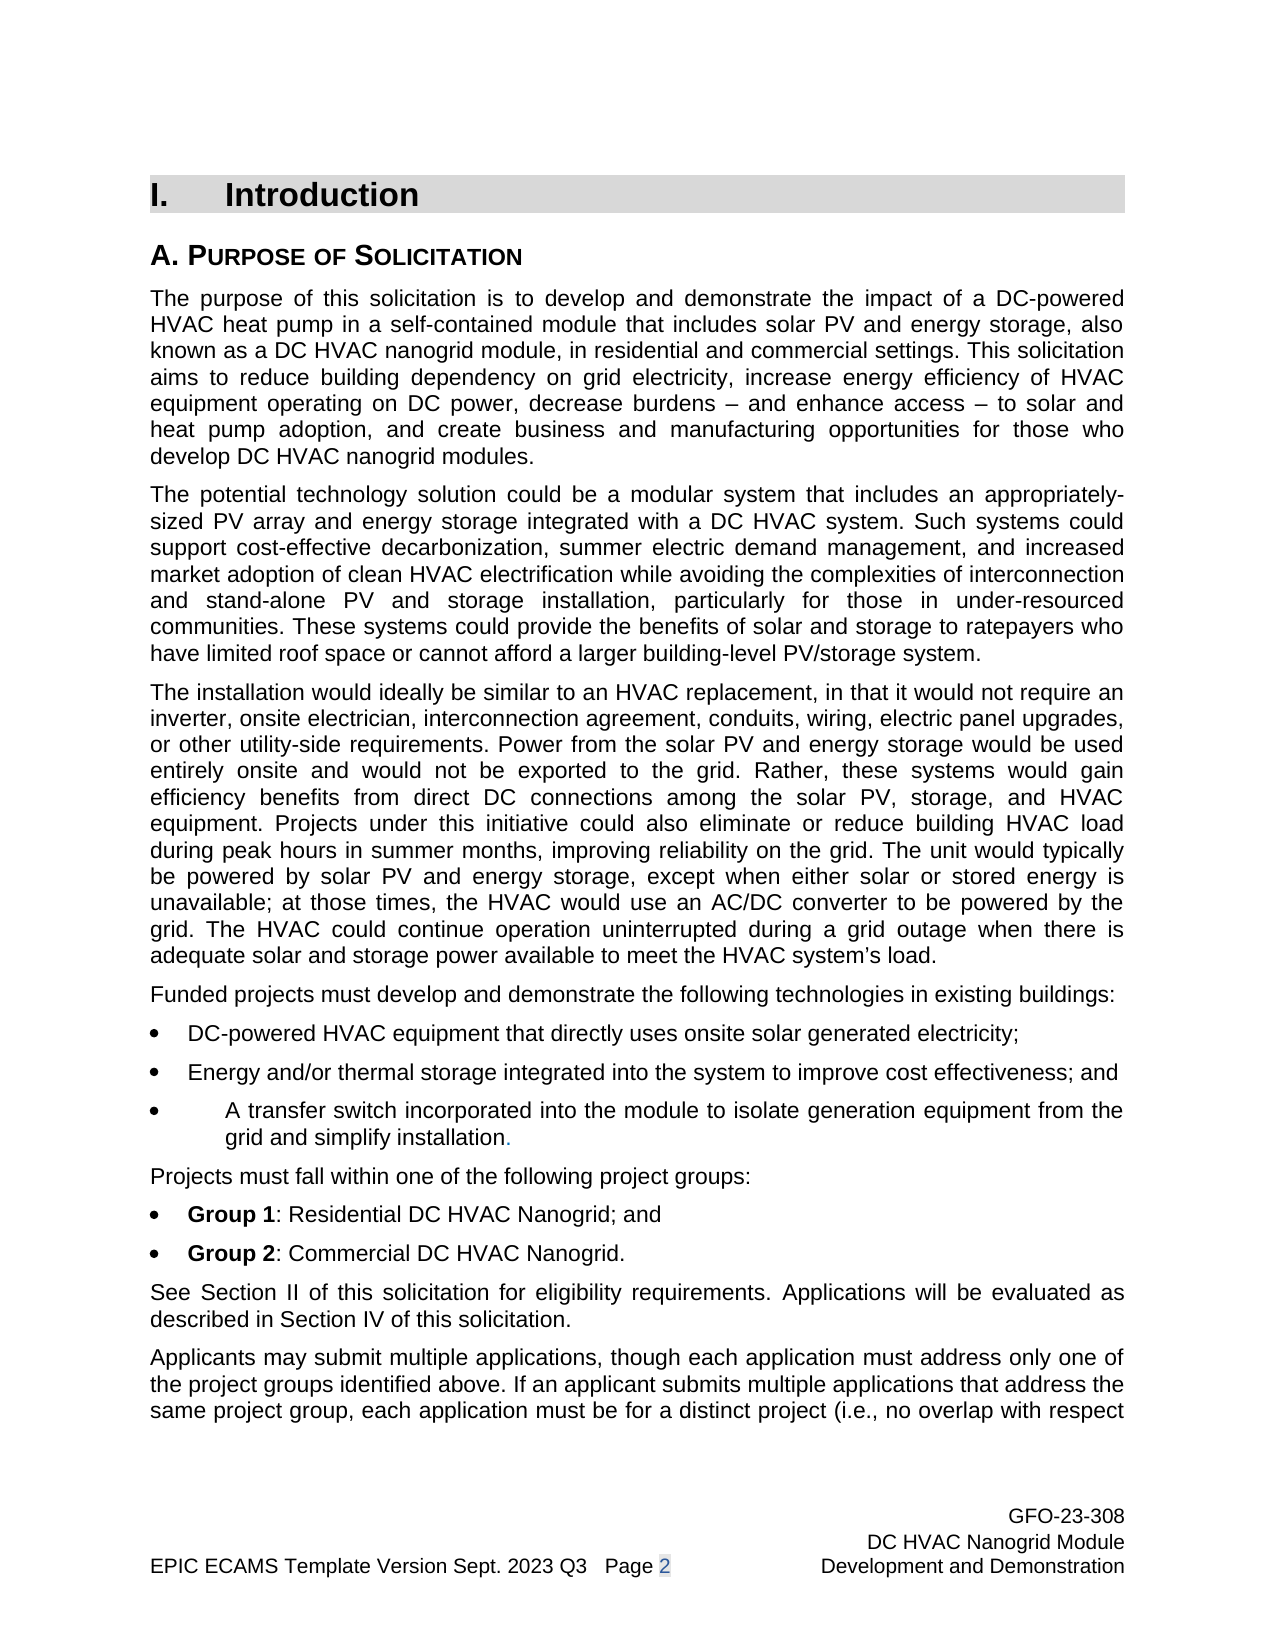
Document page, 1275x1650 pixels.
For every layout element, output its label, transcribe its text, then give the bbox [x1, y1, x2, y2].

list Group 1: Residential DC HVAC Nanogrid; and [150, 1201, 1125, 1228]
text The purpose of this solicitation is to develop and demonstrate the impact of a DC-powered HVAC heat pump in a self-contained module that includes solar PV and energy storage, also known as a DC HVAC nanogrid module, in residential and commercial settings. This solicitation aims to reduce building dependency on grid electricity, increase energy efficiency of HVAC equipment operating on DC power, decrease burdens – and enhance access – to solar and heat pump adoption, and create business and manufacturing opportunities for those who develop DC HVAC nanogrid modules. [150, 284, 1125, 469]
list DC-powered HVAC equipment that directly uses onsite solar generated electricity; [150, 1020, 1125, 1046]
text The potential technology solution could be a modular system that includes an appropriately-sized PV array and energy storage integrated with a DC HVAC system. Such systems could support cost-effective decarbonization, summer electric demand management, and increased market adoption of clean HVAC electrification while avoiding the complexities of interconnection and stand-alone PV and storage installation, particularly for those in under-resourced communities. These systems could provide the benefits of solar and storage to ratepayers who have limited roof space or cannot afford a larger building-level PV/storage system. [150, 481, 1125, 666]
list Energy and/or thermal storage integrated into the system to improve cost effectiveness; and [150, 1058, 1125, 1085]
subtitle Purpose of Solicitation [150, 238, 1125, 272]
list Group 2: Commercial DC HVAC Nanogrid. [150, 1240, 1125, 1267]
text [150, 1344, 1125, 1423]
subtitle I. Introduction [150, 175, 1125, 213]
text The installation would ideally be similar to an HVAC replacement, in that it would not require an inverter, onsite electrician, interconnection agreement, conduits, wiring, electric panel upgrades, or other utility-side requirements. Power from the solar PV and energy storage would be used entirely onsite and would not be exported to the grid. Rather, these systems would gain efficiency benefits from direct DC connections among the solar PV, storage, and HVAC equipment. Projects under this initiative could also eliminate or reduce building HVAC load during peak hours in summer months, improving reliability on the grid. The unit would typically be powered by solar PV and energy storage, except when either solar or stored energy is unavailable; at those times, the HVAC would use an AC/DC converter to be powered by the grid. The HVAC could continue operation uninterrupted during a grid outage when there is adequate solar and storage power available to meet the HVAC system’s load. [150, 678, 1125, 968]
text Funded projects must develop and demonstrate the following technologies in existing buildings: [150, 981, 1125, 1007]
list A transfer switch incorporated into the module to isolate generation equipment from the grid and simplify installation. [150, 1097, 1125, 1150]
text Projects must fall within one of the following project groups: [150, 1163, 1125, 1189]
text See Section II of this solicitation for eligibility requirements. Applications will be evaluated as described in Section IV of this solicitation. [150, 1279, 1125, 1332]
